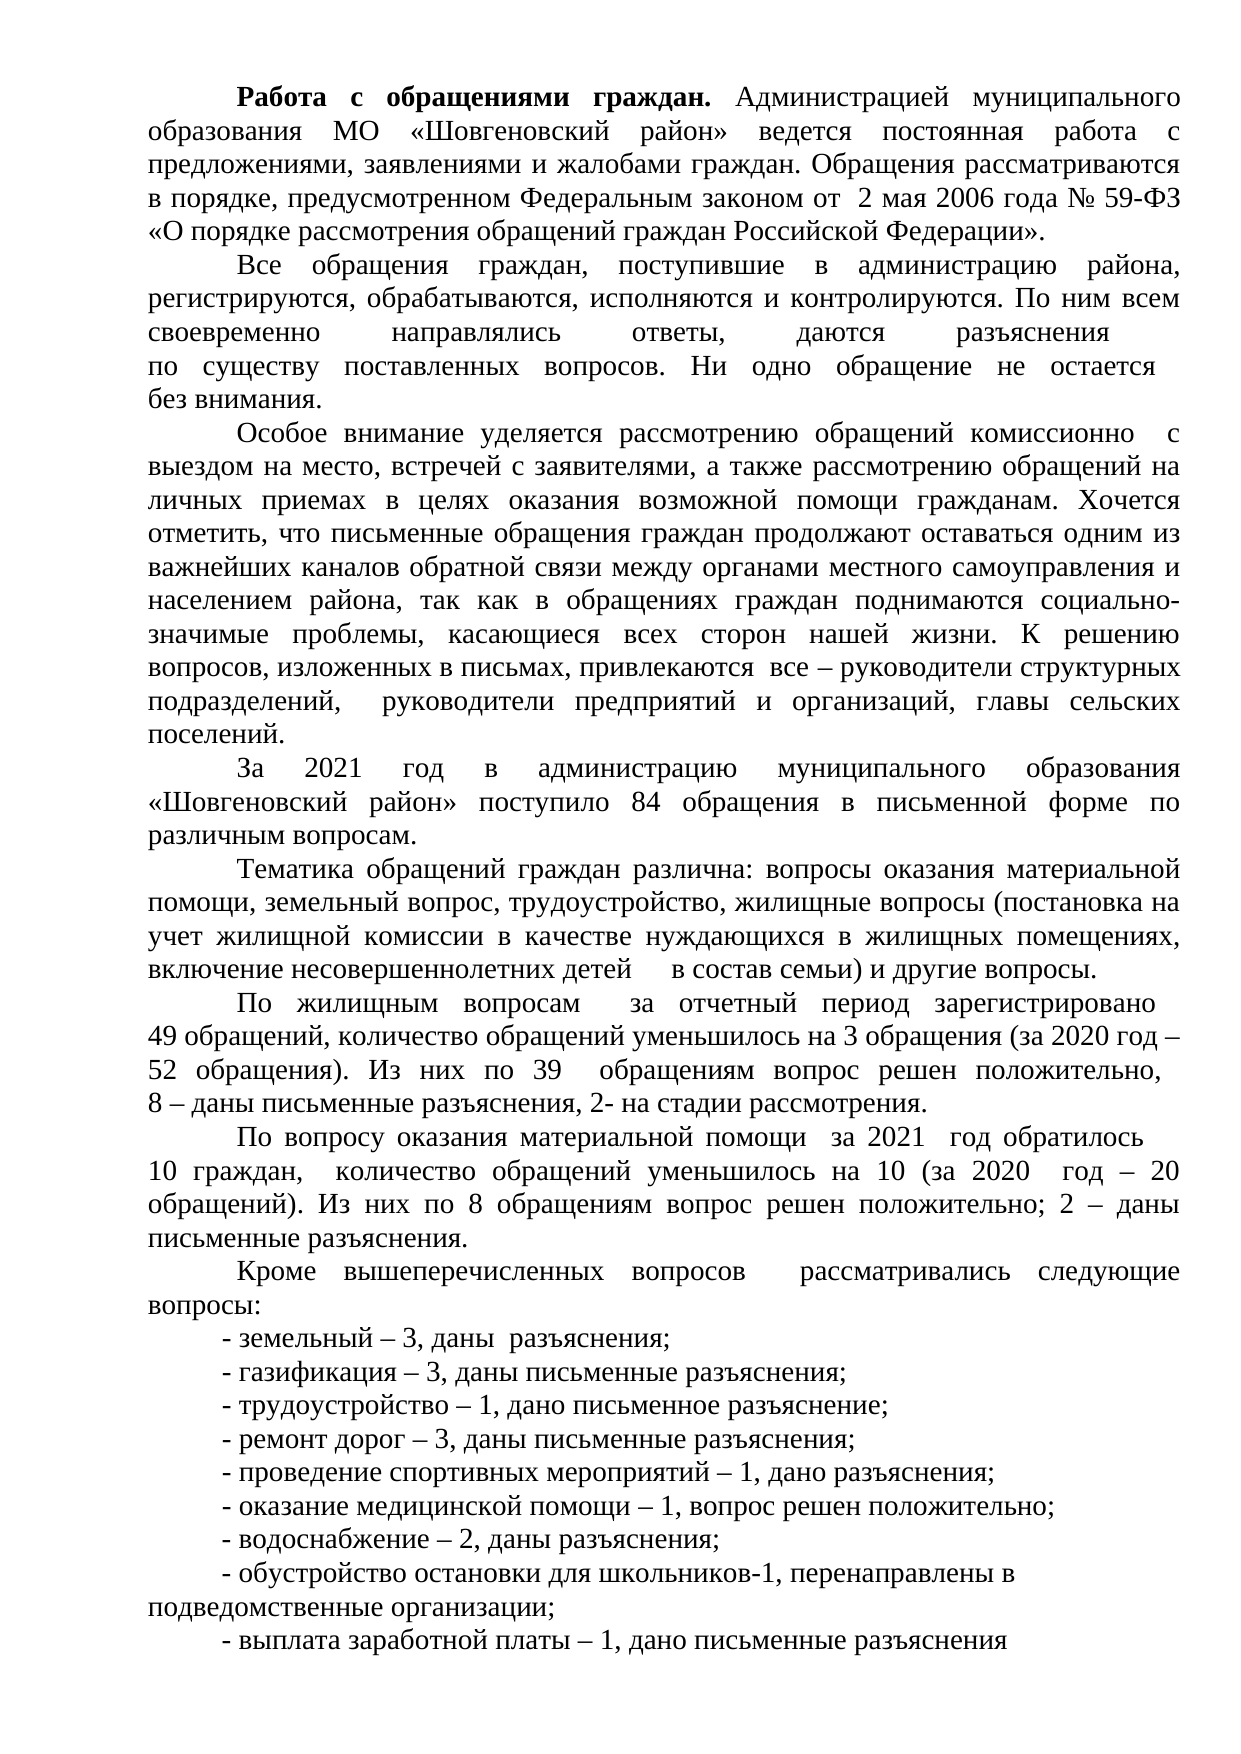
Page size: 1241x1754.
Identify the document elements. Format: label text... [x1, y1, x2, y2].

text - оказание медицинской помощи – 1, вопрос решен положительно; [148, 1488, 1181, 1522]
text Все обращения граждан, поступившие в администрацию района, регистрируются, обрабатываются, исполняются и контролируются. По ним всем своевременно направлялись ответы, даются разъяснения по существу поставленных вопросов. Ни одно обращение не остается без внимания. [148, 247, 1181, 415]
text - трудоустройство – 1, дано письменное разъяснение; [148, 1387, 1181, 1421]
text Кроме вышеперечисленных вопросов рассматривались следующие вопросы: [148, 1253, 1181, 1320]
text По жилищным вопросам за отчетный период зарегистрировано 49 обращений, количество обращений уменьшилось на 3 обращения (за 2020 год – 52 обращения). Из них по 39 обращениям вопрос решен положительно, 8 – даны письменные разъяснения, 2- на стадии рассмотрения. [148, 985, 1181, 1119]
text Тематика обращений граждан различна: вопросы оказания материальной помощи, земельный вопрос, трудоустройство, жилищные вопросы (постановка на учет жилищной комиссии в качестве нуждающихся в жилищных помещениях, включение несовершеннолетних детей в состав семьи) и другие вопросы. [148, 851, 1181, 985]
text По вопросу оказания материальной помощи за 2021 год обратилось 10 граждан, количество обращений уменьшилось на 10 (за 2020 год – 20 обращений). Из них по 8 обращениям вопрос решен положительно; 2 – даны письменные разъяснения. [148, 1119, 1181, 1253]
text Работа с обращениями граждан. Администрацией муниципального образования МО «Шовгеновский район» ведется постоянная работа с предложениями, заявлениями и жалобами граждан. Обращения рассматриваются в порядке, предусмотренном Федеральным законом от 2 мая 2006 года № 59-ФЗ «О порядке рассмотрения обращений граждан Российской Федерации». [148, 79, 1181, 247]
text - земельный – 3, даны разъяснения; [103, 1320, 1181, 1354]
text - проведение спортивных мероприятий – 1, дано разъяснения; [148, 1454, 1181, 1488]
text - водоснабжение – 2, даны разъяснения; [148, 1522, 1181, 1555]
text - обустройство остановки для школьников-1, перенаправлены в [221, 1555, 1181, 1589]
text Особое внимание уделяется рассмотрению обращений комиссионно с выездом на место, встречей с заявителями, а также рассмотрению обращений на личных приемах в целях оказания возможной помощи гражданам. Хочется отметить, что письменные обращения граждан продолжают оставаться одним из важнейших каналов обратной связи между органами местного самоуправления и населением района, так как в обращениях граждан поднимаются социально-значимые проблемы, касающиеся всех сторон нашей жизни. К решению вопросов, изложенных в письмах, привлекаются все – руководители структурных подразделений, руководители предприятий и организаций, главы сельских поселений. [148, 415, 1181, 750]
text - выплата заработной платы – 1, дано письменные разъяснения [221, 1622, 1181, 1656]
text - газификация – 3, даны письменные разъяснения; [148, 1354, 1181, 1387]
text За 2021 год в администрацию муниципального образования «Шовгеновский район» поступило 84 обращения в письменной форме по различным вопросам. [148, 750, 1181, 851]
text - ремонт дорог – 3, даны письменные разъяснения; [148, 1421, 1181, 1454]
text подведомственные организации; [148, 1589, 1181, 1622]
